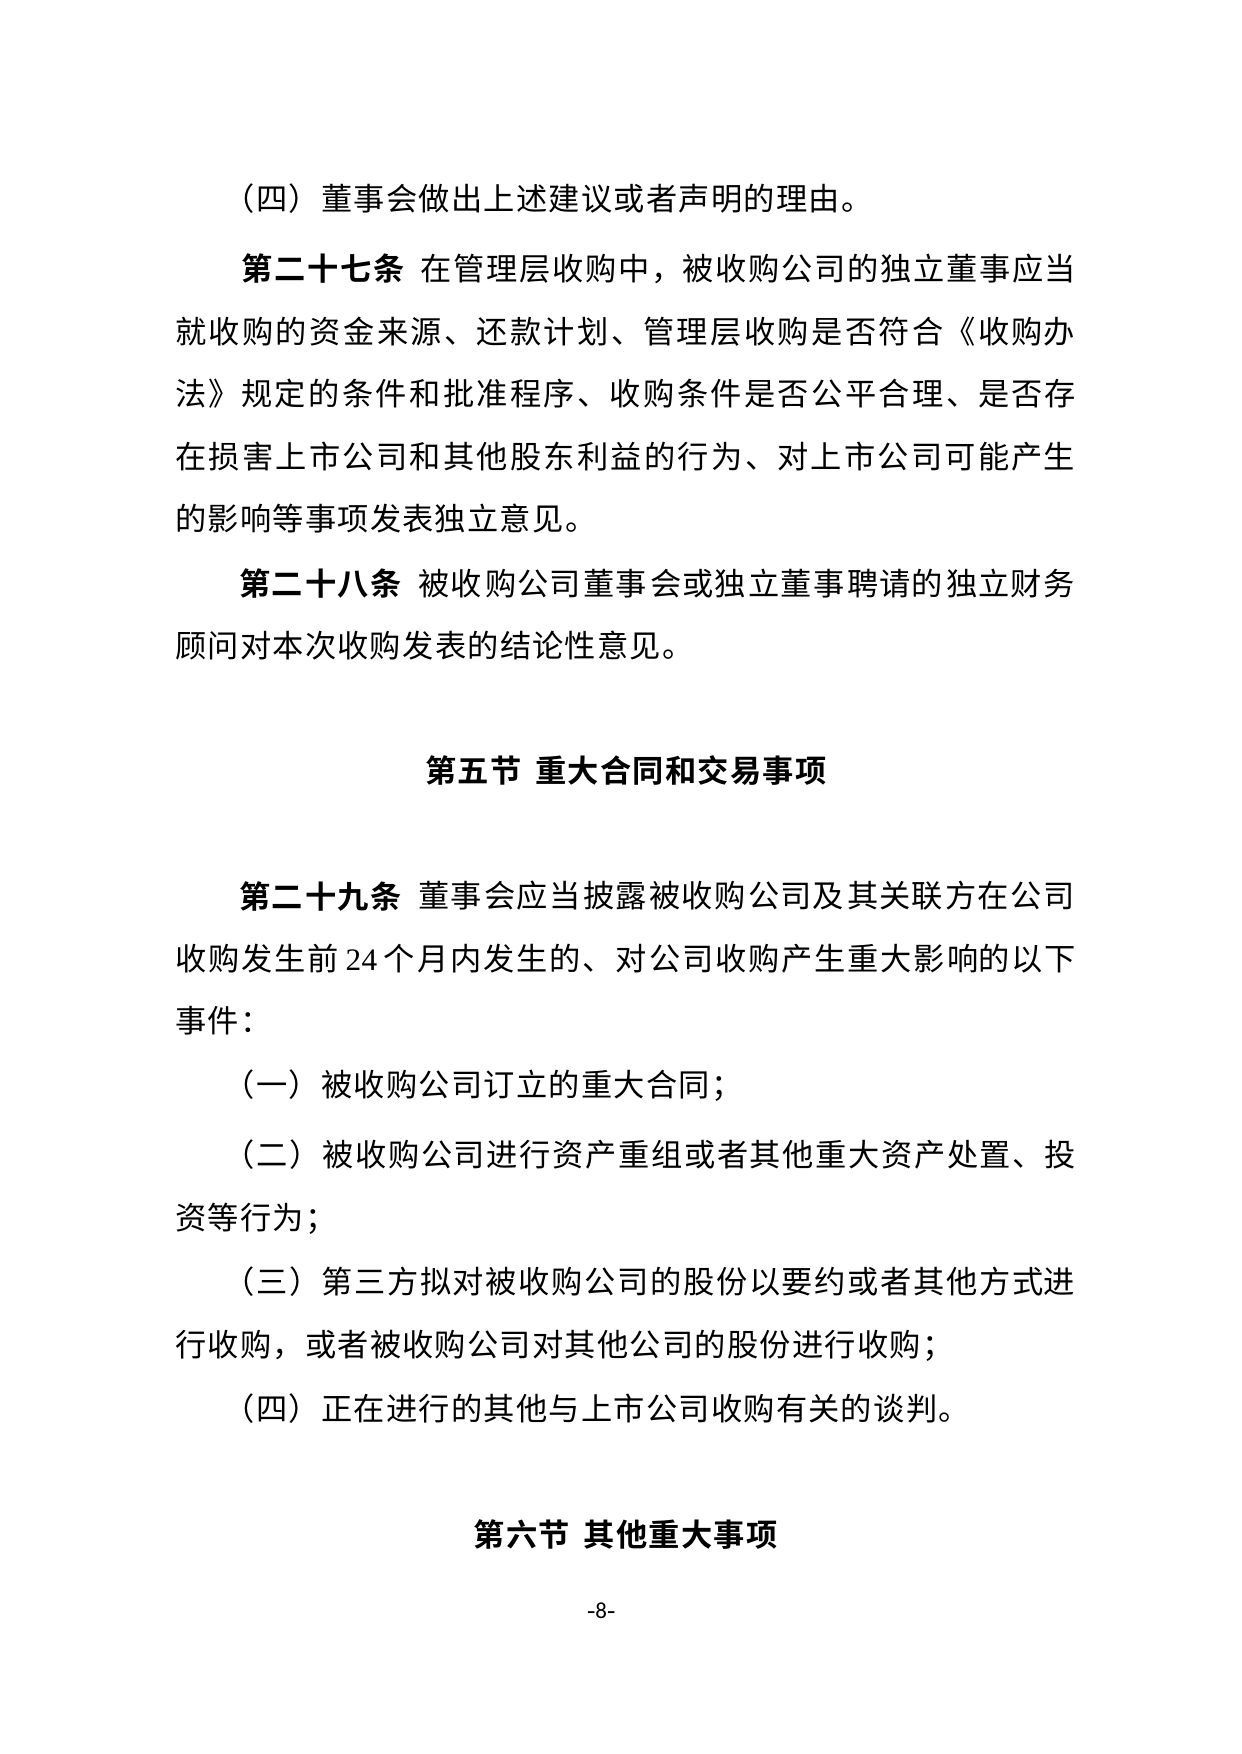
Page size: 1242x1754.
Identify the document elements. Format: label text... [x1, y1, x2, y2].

text （二）被收购公司进行资产重组或者其他重大资产处置、投资等行为； [175, 1117, 1076, 1242]
text 第二十九条 董事会应当披露被收购公司及其关联方在公司收购发生前24个月内发生的、对公司收购产生重大影响的以下事件： [175, 857, 1076, 1045]
text 第二十八条 被收购公司董事会或独立董事聘请的独立财务顾问对本次收购发表的结论性意见。 [175, 545, 1076, 670]
text 第二十七条 在管理层收购中，被收购公司的独立董事应当就收购的资金来源、还款计划、管理层收购是否符合《收购办法》规定的条件和批准程序、收购条件是否公平合理、是否存在损害上市公司和其他股东利益的行为、对上市公司可能产生的影响等事项发表独立意见。 [175, 231, 1076, 543]
text 第五节 重大合同和交易事项 [175, 732, 1076, 795]
text 第六节 其他重大事项 [175, 1497, 1076, 1559]
text （一）被收购公司订立的重大合同； [175, 1047, 1076, 1109]
text （四）正在进行的其他与上市公司收购有关的谈判。 [175, 1370, 1076, 1433]
text （三）第三方拟对被收购公司的股份以要约或者其他方式进行收购，或者被收购公司对其他公司的股份进行收购； [175, 1243, 1076, 1368]
text （四）董事会做出上述建议或者声明的理由。 [175, 160, 1076, 223]
